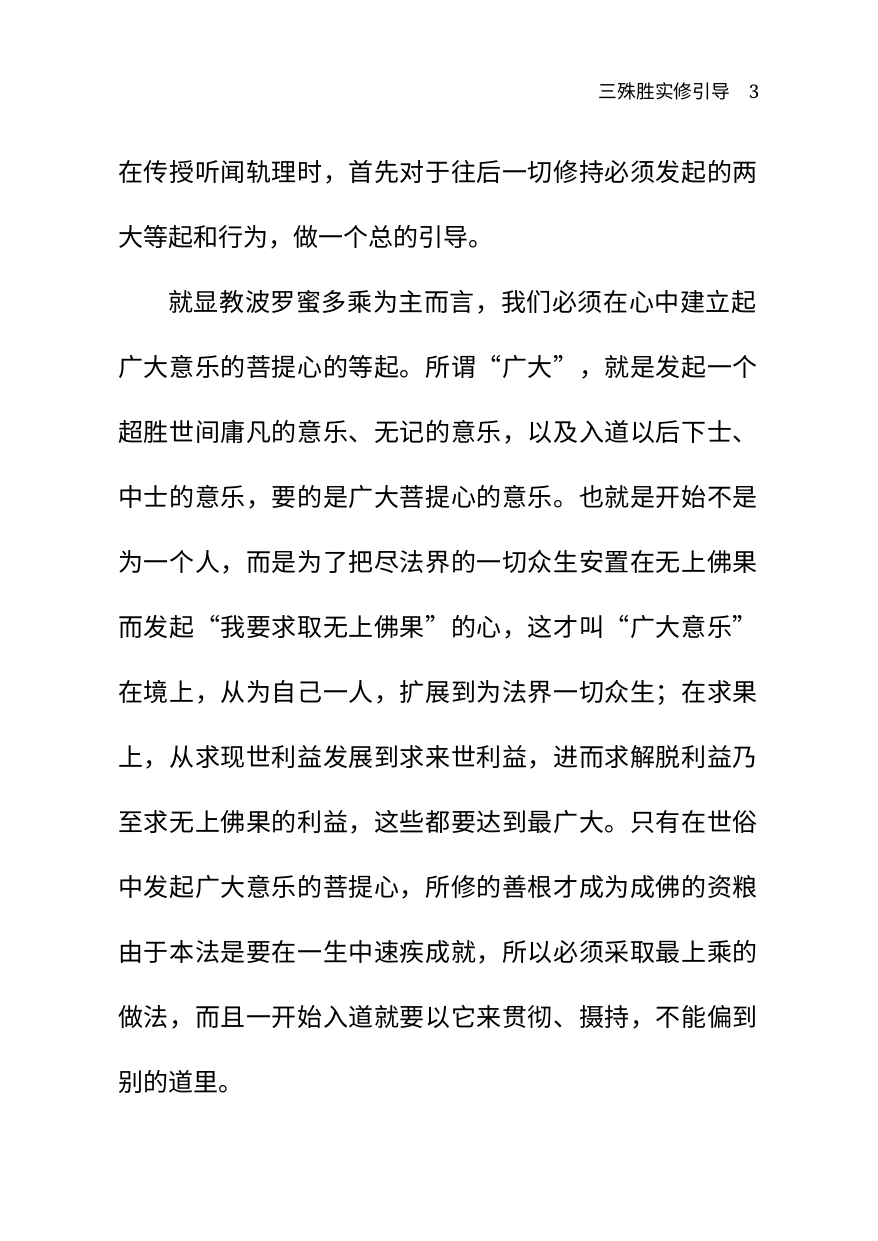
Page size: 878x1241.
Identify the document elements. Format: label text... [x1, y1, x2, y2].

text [118, 138, 759, 268]
text 就显教波罗蜜多乘为主而言，我们必须在心中建立起广大意乐的菩提心的等起。所谓“广大”，就是发起一个超胜世间庸凡的意乐、无记的意乐，以及入道以后下士、中士的意乐，要的是广大菩提心的意乐。也就是开始不是为一个人，而是为了把尽法界的一切众生安置在无上佛果，而发起“我要求取无上佛果”的心，这才叫“广大意乐”。在境上，从为自己一人，扩展到为法界一切众生；在求果上，从求现世利益发展到求来世利益，进而求解脱利益乃至求无上佛果的利益，这些都要达到最广大。只有在世俗中发起广大意乐的菩提心，所修的善根才成为成佛的资粮。由于本法是要在一生中速疾成就，所以必须采取最上乘的做法，而且一开始入道就要以它来贯彻、摄持，不能偏到别的道里。 [118, 268, 759, 1113]
